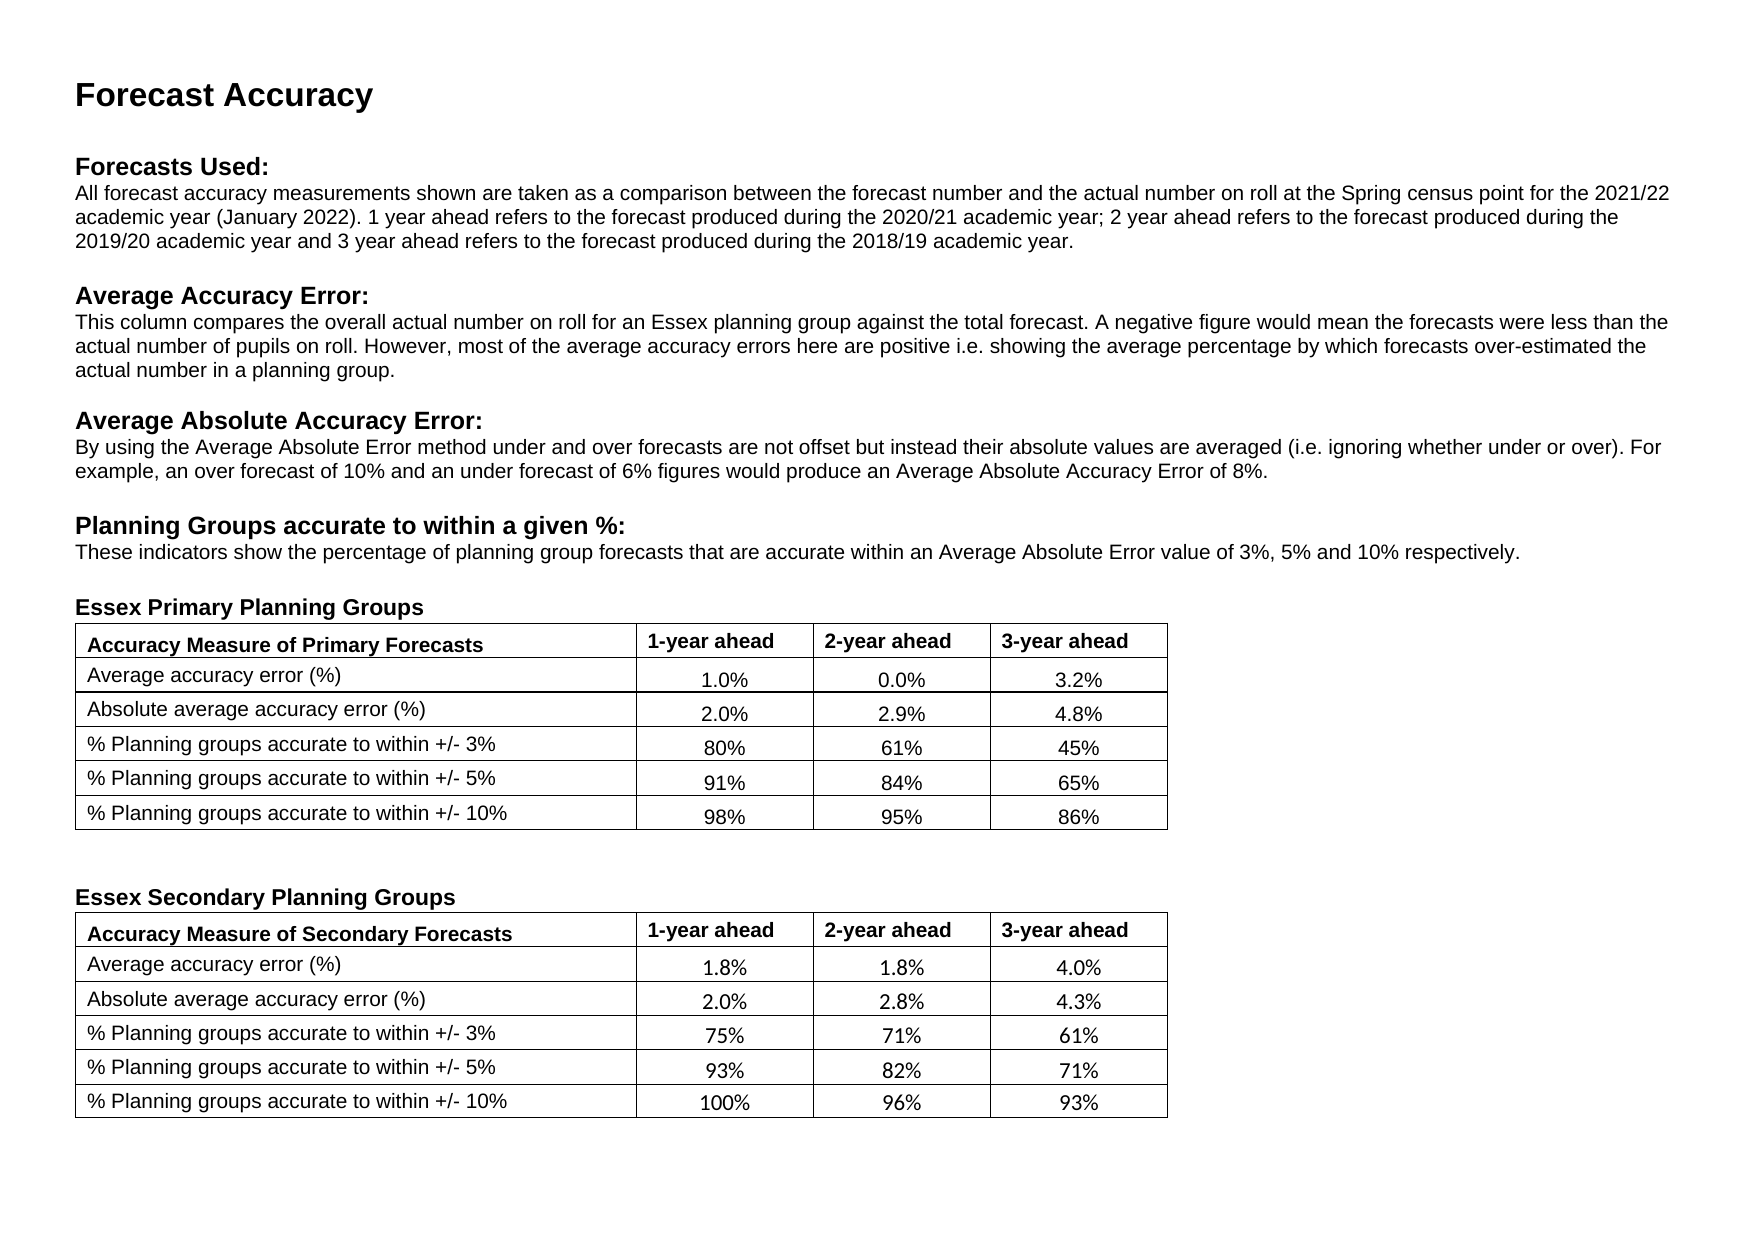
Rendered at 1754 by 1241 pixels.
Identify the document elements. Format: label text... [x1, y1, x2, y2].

table_cell 91% [637, 761, 813, 794]
table_header Accuracy Measure of Secondary Forecasts [76, 913, 636, 946]
table_cell 2.9% [814, 693, 990, 726]
table_cell 100% [637, 1085, 813, 1117]
table_cell 80% [637, 727, 813, 760]
table_cell 93% [991, 1085, 1167, 1117]
table_cell 1.0% [637, 658, 813, 691]
table_cell 86% [991, 796, 1167, 829]
table_cell 82% [814, 1050, 990, 1084]
table_header Accuracy Measure of Primary Forecasts [76, 624, 636, 657]
table_cell % Planning groups accurate to within +/- 5% [76, 761, 636, 794]
text Planning Groups accurate to within a given %: [75, 511, 1679, 540]
table_cell Average accuracy error (%) [76, 658, 636, 691]
text All forecast accuracy measurements shown are taken as a comparison between the forecast number and the actual number on roll at the Spring census point for the 2021/22 academic year (January 2022). 1 year ahead refers to the forecast produced during the 2020/21 academic year; 2 year ahead refers to the forecast produced during the 2019/20 academic year and 3 year ahead refers to the forecast produced during the 2018/19 academic year. [75, 181, 1679, 252]
table_cell % Planning groups accurate to within +/- 5% [76, 1050, 636, 1084]
text Essex Primary Planning Groups [75, 594, 1679, 621]
table_cell % Planning groups accurate to within +/- 10% [76, 1085, 636, 1117]
table_header 2-year ahead [814, 913, 990, 946]
table_cell 71% [991, 1050, 1167, 1084]
table_cell 1.8% [637, 947, 813, 981]
table_cell 98% [637, 796, 813, 829]
table_header 3-year ahead [991, 624, 1167, 657]
table_cell % Planning groups accurate to within +/- 3% [76, 1016, 636, 1049]
table_cell % Planning groups accurate to within +/- 10% [76, 796, 636, 829]
table_cell 75% [637, 1016, 813, 1049]
table_cell 61% [991, 1016, 1167, 1049]
table_cell 65% [991, 761, 1167, 794]
text Forecasts Used: [75, 152, 1679, 181]
table_cell 3.2% [991, 658, 1167, 691]
table_cell Absolute average accuracy error (%) [76, 693, 636, 726]
table_cell 0.0% [814, 658, 990, 691]
table_cell % Planning groups accurate to within +/- 3% [76, 727, 636, 760]
table_header 3-year ahead [991, 913, 1167, 946]
table_cell Average accuracy error (%) [76, 947, 636, 981]
table_cell 71% [814, 1016, 990, 1049]
table_header 1-year ahead [637, 913, 813, 946]
text These indicators show the percentage of planning group forecasts that are accurate within an Average Absolute Error value of 3%, 5% and 10% respectively. [75, 540, 1679, 564]
table_header 2-year ahead [814, 624, 990, 657]
table_cell 61% [814, 727, 990, 760]
table_header Forecast Accuracy [64, 75, 1754, 152]
table_header 1-year ahead [637, 624, 813, 657]
table_cell 2.0% [637, 982, 813, 1015]
text By using the Average Absolute Error method under and over forecasts are not offset but instead their absolute values are averaged (i.e. ignoring whether under or over). For example, an over forecast of 10% and an under forecast of 6% figures would produce an Average Absolute Accuracy Error of 8%. [75, 434, 1679, 482]
table_cell 95% [814, 796, 990, 829]
table_cell 2.8% [814, 982, 990, 1015]
table_cell 4.8% [991, 693, 1167, 726]
table_cell 84% [814, 761, 990, 794]
table_cell 45% [991, 727, 1167, 760]
text Average Absolute Accuracy Error: [75, 406, 1679, 434]
table_cell 93% [637, 1050, 813, 1084]
table_cell 2.0% [637, 693, 813, 726]
text This column compares the overall actual number on roll for an Essex planning group against the total forecast. A negative figure would mean the forecasts were less than the actual number of pupils on roll. However, most of the average accuracy errors here are positive i.e. showing the average percentage by which forecasts over-estimated the actual number in a planning group. [75, 310, 1679, 382]
table_cell Absolute average accuracy error (%) [76, 982, 636, 1015]
table_cell 96% [814, 1085, 990, 1117]
table_cell 1.8% [814, 947, 990, 981]
table_cell 4.0% [991, 947, 1167, 981]
table_cell 4.3% [991, 982, 1167, 1015]
text Essex Secondary Planning Groups [75, 883, 1679, 910]
text Average Accuracy Error: [75, 281, 1679, 310]
